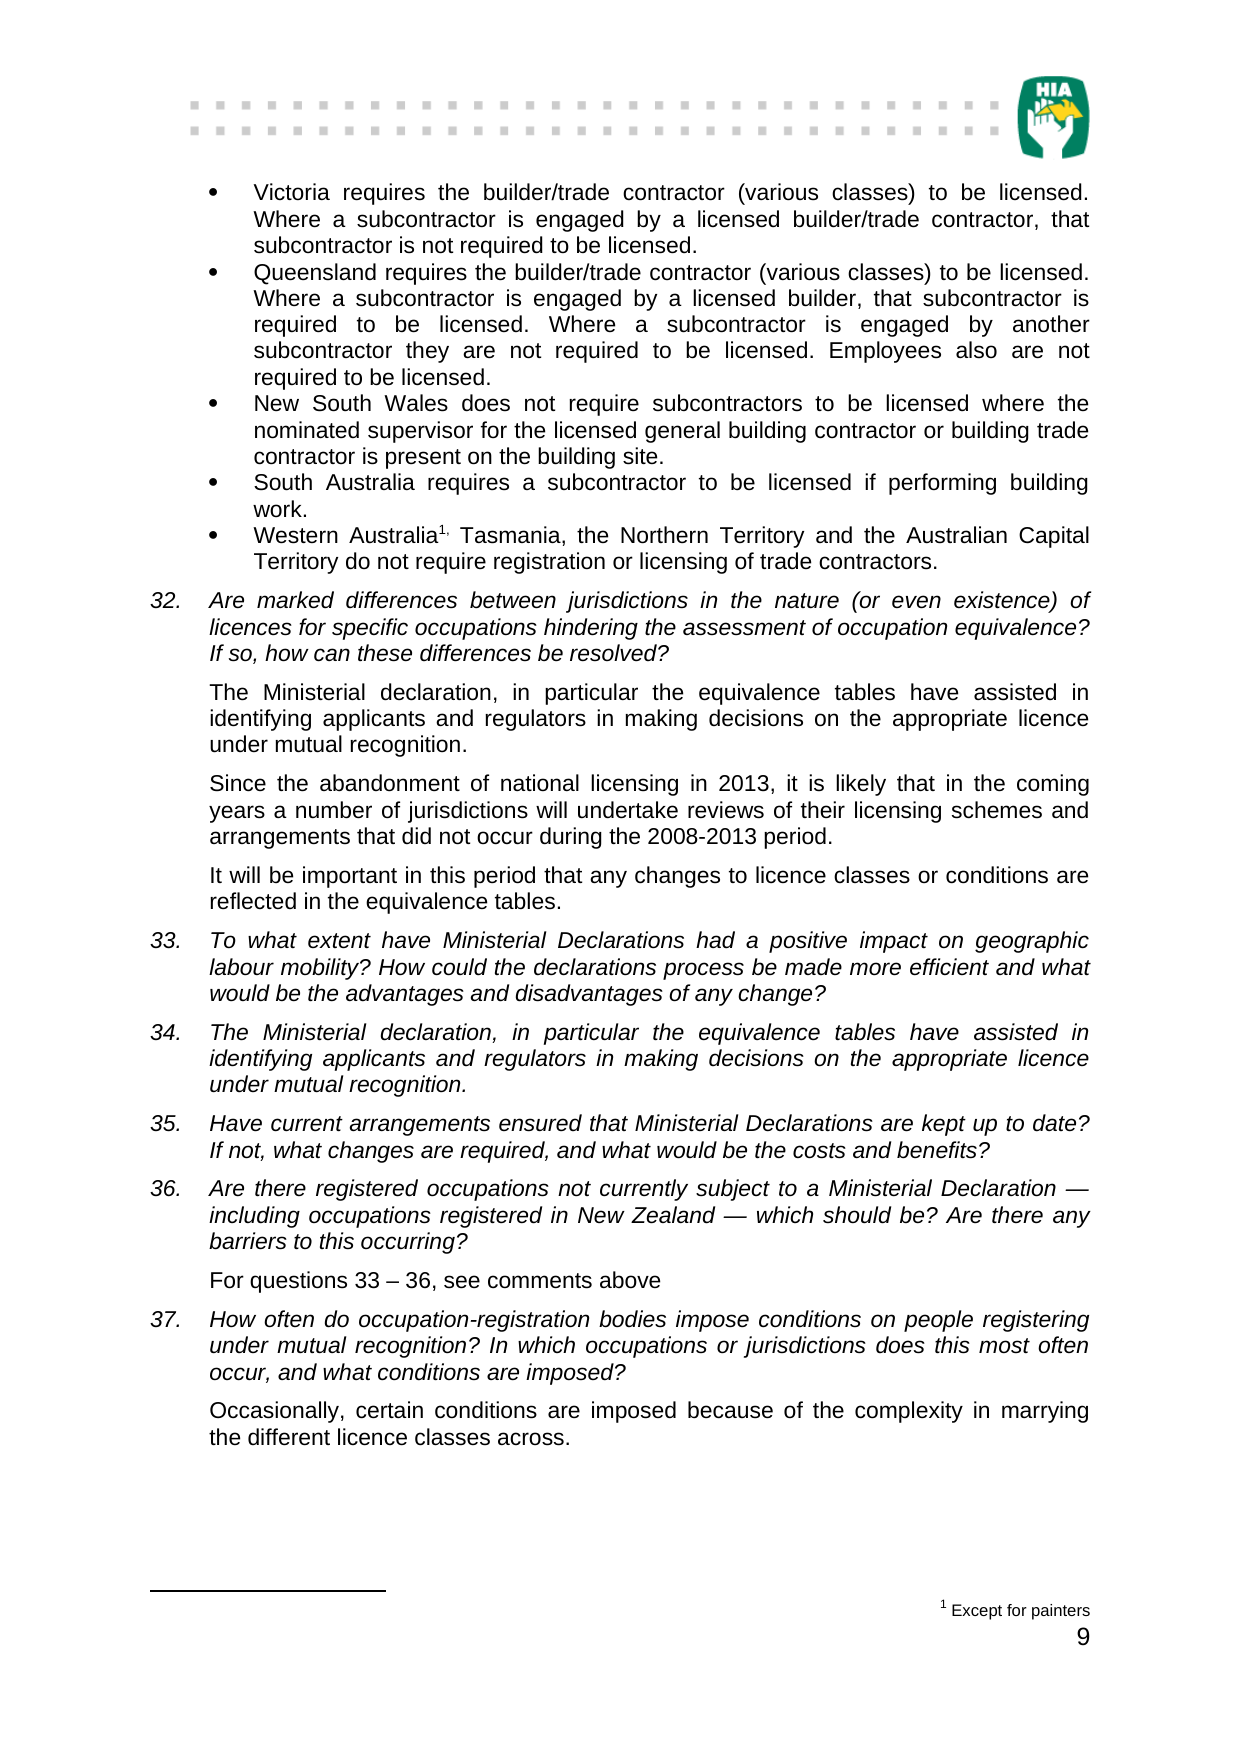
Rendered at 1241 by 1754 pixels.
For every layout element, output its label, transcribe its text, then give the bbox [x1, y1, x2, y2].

text 37. How often do occupation-registration bodies impose conditions on people registering under mutual recognition? In which occupations or jurisdictions does this most often occur, and what conditions are imposed? [150, 1306, 1090, 1385]
text 35. Have current arrangements ensured that Ministerial Declarations are kept up to date? If not, what changes are required, and what would be the costs and benefits? [150, 1110, 1090, 1163]
text It will be important in this period that any changes to licence classes or conditions are reflected in the equivalence tables. [209, 862, 1090, 914]
text For questions 33 – 36, see comments above [209, 1267, 1090, 1293]
text 36. Are there registered occupations not currently subject to a Ministerial Declaration — including occupations registered in New Zealand — which should be? Are there any barriers to this occurring? [150, 1175, 1090, 1254]
text 32. Are marked differences between jurisdictions in the nature (or even existence) of licences for specific occupations hindering the assessment of occupation equivalence? If so, how can these differences be resolved? [150, 587, 1090, 666]
list New South Wales does not require subcontractors to be licensed where the nominated supervisor for the licensed general building contractor or building trade contractor is present on the building site. [209, 390, 1090, 469]
picture [190, 75, 1091, 161]
list Victoria requires the builder/trade contractor (various classes) to be licensed. Where a subcontractor is engaged by a licensed builder/trade contractor, that subcontractor is not required to be licensed. [209, 179, 1090, 258]
list South Australia requires a subcontractor to be licensed if performing building work. [209, 469, 1090, 522]
list Queensland requires the builder/trade contractor (various classes) to be licensed. Where a subcontractor is engaged by a licensed builder, that subcontractor is required to be licensed. Where a subcontractor is engaged by another subcontractor they are not required to be licensed. Employees also are not required to be licensed. [209, 258, 1090, 390]
text Occasionally, certain conditions are imposed because of the complexity in marrying the different licence classes across. [209, 1397, 1090, 1450]
list Western Australia, Tasmania, the Northern Territory and the Australian Capital Territory do not require registration or licensing of trade contractors. [209, 522, 1090, 575]
text 33. To what extent have Ministerial Declarations had a positive impact on geographic labour mobility? How could the declarations process be made more efficient and what would be the advantages and disadvantages of any change? [150, 927, 1090, 1006]
text The Ministerial declaration, in particular the equivalence tables have assisted in identifying applicants and regulators in making decisions on the appropriate licence under mutual recognition. [209, 679, 1090, 758]
text 34. The Ministerial declaration, in particular the equivalence tables have assisted in identifying applicants and regulators in making decisions on the appropriate licence under mutual recognition. [150, 1019, 1090, 1098]
text Since the abandonment of national licensing in 2013, it is likely that in the coming years a number of jurisdictions will undertake reviews of their licensing schemes and arrangements that did not occur during the 2008-2013 period. [209, 770, 1090, 849]
